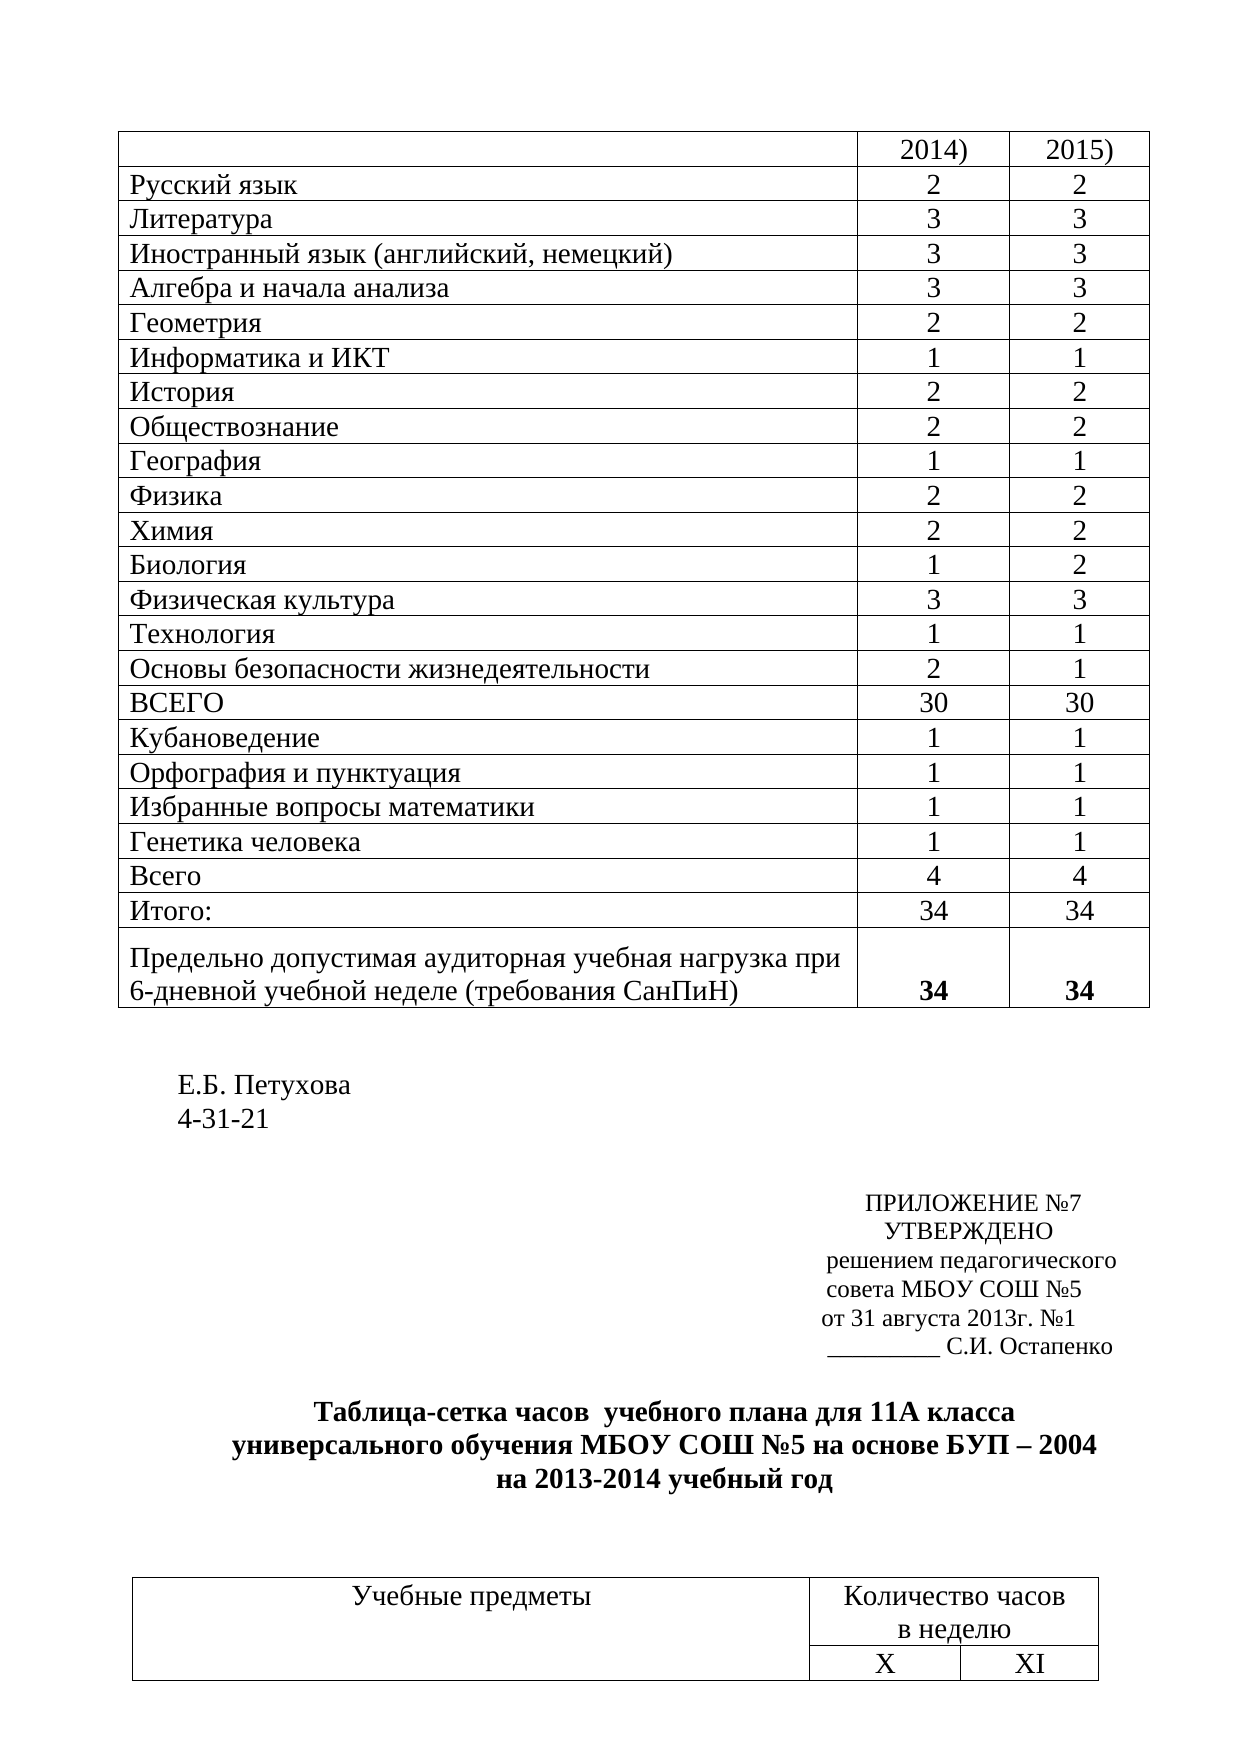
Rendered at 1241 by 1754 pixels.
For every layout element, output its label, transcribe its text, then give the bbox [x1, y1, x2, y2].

table_header Количество часов в неделю [810, 1578, 1098, 1645]
table_cell 1 [1010, 444, 1149, 477]
table_cell X (2012-2013) [810, 1646, 960, 1679]
table_cell Химия [119, 513, 857, 546]
table_cell 1 [858, 340, 1009, 373]
table_cell 3 [858, 236, 1009, 269]
text от 31 августа 2013г. №1 [177, 1303, 1152, 1331]
table_cell XI (2014-2015) [1010, 132, 1149, 166]
table_cell 1 [1010, 340, 1149, 373]
table_cell Геометрия [119, 305, 857, 339]
text Е.Б. Петухова [177, 1067, 1152, 1101]
table_cell Итого: [119, 893, 857, 927]
table_cell 34 [858, 893, 1009, 927]
table_cell 3 [1010, 201, 1149, 235]
table_cell 1 [858, 824, 1009, 857]
table_cell 34 [1010, 928, 1149, 1007]
table_cell 34 [1010, 893, 1149, 927]
table_cell 2 [1010, 374, 1149, 408]
table_cell 1 [858, 444, 1009, 477]
text на 2013-2014 учебный год [177, 1461, 1152, 1494]
table_cell 2 [858, 513, 1009, 546]
table_cell 2 [858, 409, 1009, 442]
table_cell 2 [858, 478, 1009, 512]
table_cell XI (2013-2014) [961, 1646, 1098, 1679]
table_cell ВСЕГО [119, 686, 857, 719]
table_cell Технология [119, 616, 857, 650]
table_cell 2 [1010, 513, 1149, 546]
table_cell Обществознание [119, 409, 857, 442]
table_cell 2 [858, 305, 1009, 339]
table_cell 3 [858, 271, 1009, 304]
table_cell 30 [858, 686, 1009, 719]
table_cell 4 [858, 859, 1009, 892]
table_cell 1 [1010, 824, 1149, 857]
table_cell 3 [1010, 582, 1149, 615]
table_cell 2 [858, 651, 1009, 684]
table_cell Информатика и ИКТ [119, 340, 857, 373]
text 4-31-21 [177, 1101, 1152, 1134]
table_cell 2 [858, 374, 1009, 408]
table_cell 3 [1010, 271, 1149, 304]
table_header Учебные предметы [133, 1578, 809, 1679]
table_cell 2 [1010, 409, 1149, 442]
table_cell 2 [1010, 478, 1149, 512]
table_cell 3 [858, 582, 1009, 615]
table_cell X (2013-2014) [858, 132, 1009, 166]
table_cell 2 [1010, 167, 1149, 200]
table_cell Алгебра и начала анализа [119, 271, 857, 304]
table_cell История [119, 374, 857, 408]
table_cell Всего [119, 859, 857, 892]
table_cell 34 [858, 928, 1009, 1007]
table_cell 2 [858, 167, 1009, 200]
text универсального обучения МБОУ СОШ №5 на основе БУП – 2004 [177, 1427, 1152, 1461]
table_cell 30 [1010, 686, 1149, 719]
text Таблица-сетка часов учебного плана для 11А класса [177, 1394, 1152, 1427]
table_cell Кубановедение [119, 720, 857, 754]
table_cell 1 [1010, 789, 1149, 823]
table_cell 1 [858, 755, 1009, 788]
table_cell Литература [119, 201, 857, 235]
text ПРИЛОЖЕНИЕ №7 [177, 1188, 1152, 1216]
table_cell Физическая культура [119, 582, 857, 615]
table_cell 2 [1010, 305, 1149, 339]
table_cell 1 [1010, 651, 1149, 684]
table_cell Русский язык [119, 167, 857, 200]
table_cell Физика [119, 478, 857, 512]
table_cell Предельно допустимая аудиторная учебная нагрузка при 6-дневной учебной неделе (требования СанПиН) [119, 928, 857, 1007]
table_cell 1 [1010, 755, 1149, 788]
table_cell 1 [1010, 616, 1149, 650]
text решением педагогического [177, 1245, 1152, 1274]
table_cell Генетика человека [119, 824, 857, 857]
table_cell 1 [858, 789, 1009, 823]
table_cell 1 [858, 616, 1009, 650]
text _________ С.И. Остапенко [177, 1331, 1152, 1360]
table_cell 1 [858, 547, 1009, 581]
table_cell 1 [1010, 720, 1149, 754]
table_cell 3 [1010, 236, 1149, 269]
table_cell Избранные вопросы математики [119, 789, 857, 823]
table_cell 4 [1010, 859, 1149, 892]
text совета МБОУ СОШ №5 [177, 1274, 1152, 1303]
table_cell 3 [858, 201, 1009, 235]
text УТВЕРЖДЕНО [177, 1216, 1152, 1245]
table_cell Основы безопасности жизнедеятельности [119, 651, 857, 684]
table_cell Орфография и пунктуация [119, 755, 857, 788]
table_cell 1 [858, 720, 1009, 754]
table_cell 2 [1010, 547, 1149, 581]
table_cell Иностранный язык (английский, немецкий) [119, 236, 857, 269]
table_cell География [119, 444, 857, 477]
table_cell Биология [119, 547, 857, 581]
